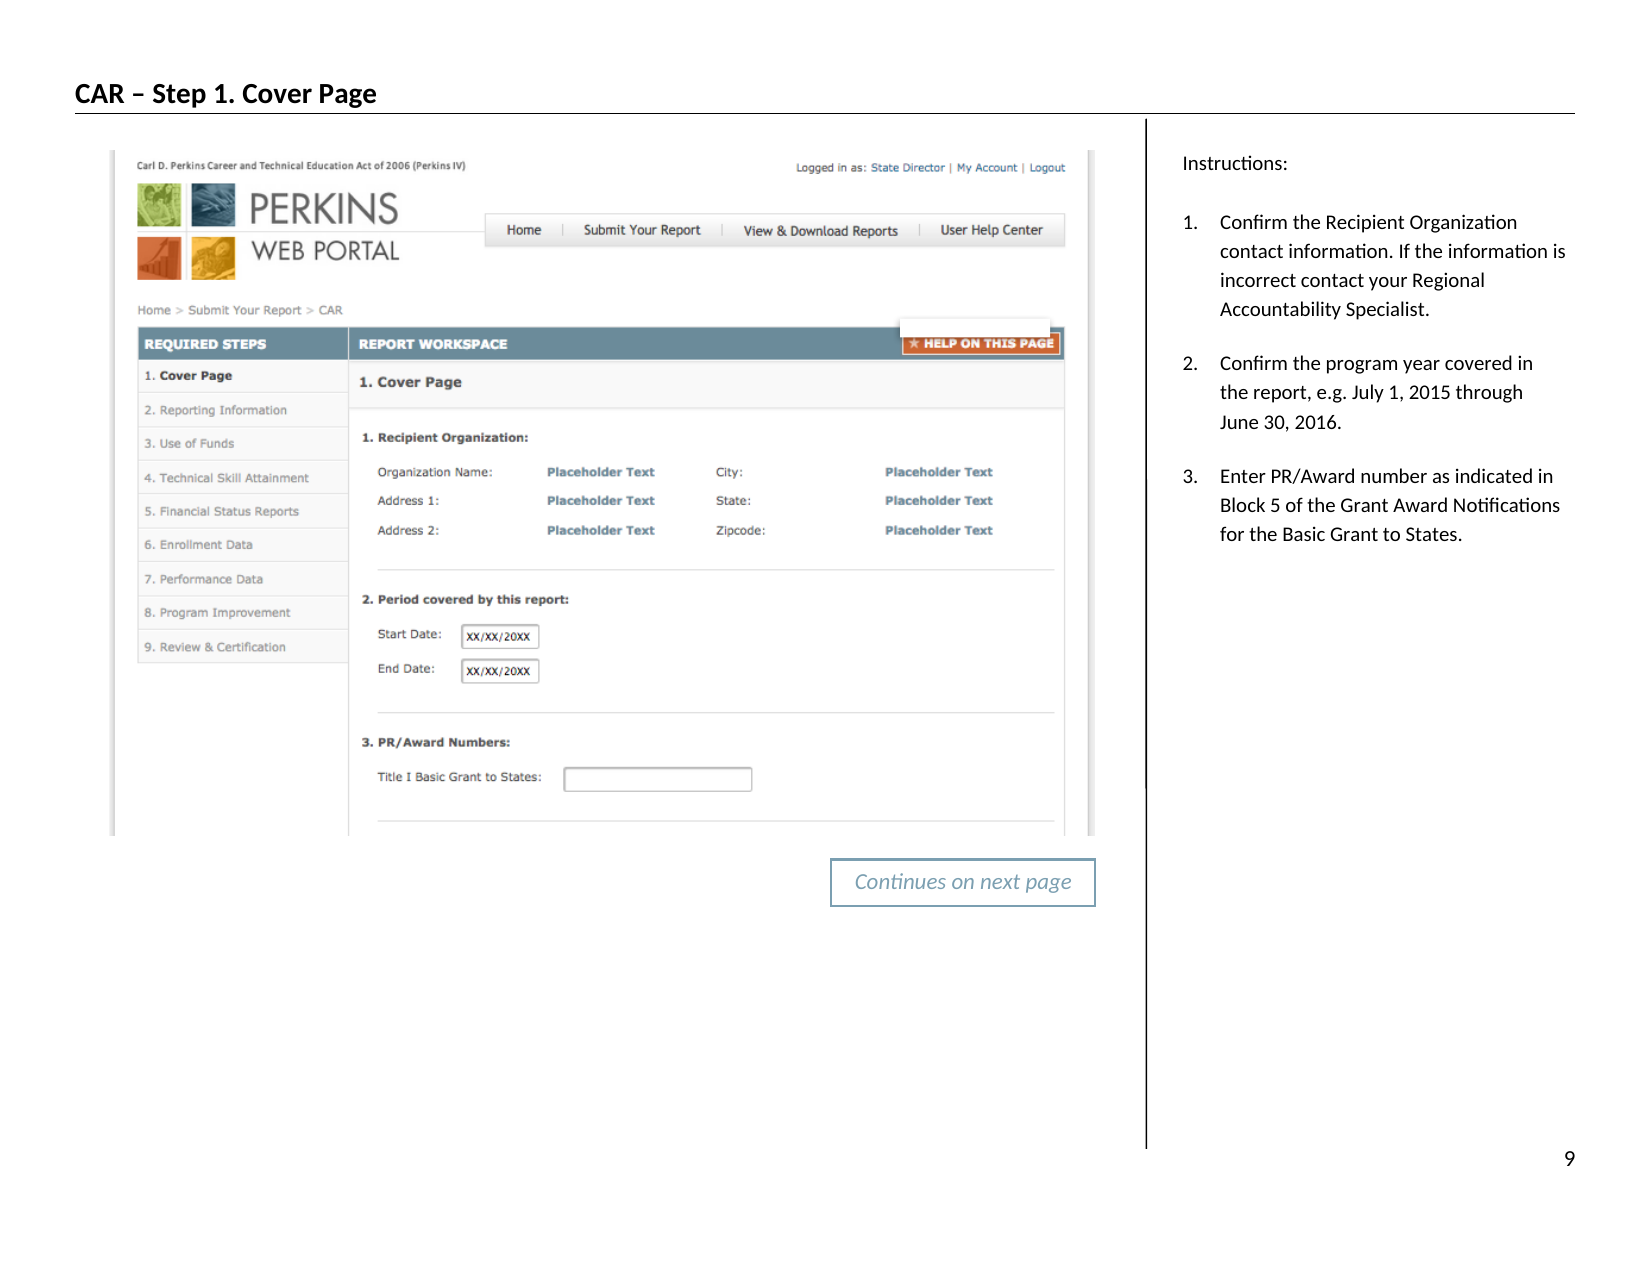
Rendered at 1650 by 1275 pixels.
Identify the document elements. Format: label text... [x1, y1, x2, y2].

text CAR – Step 1. Cover Page [75, 75, 1575, 113]
picture [109, 150, 1095, 836]
